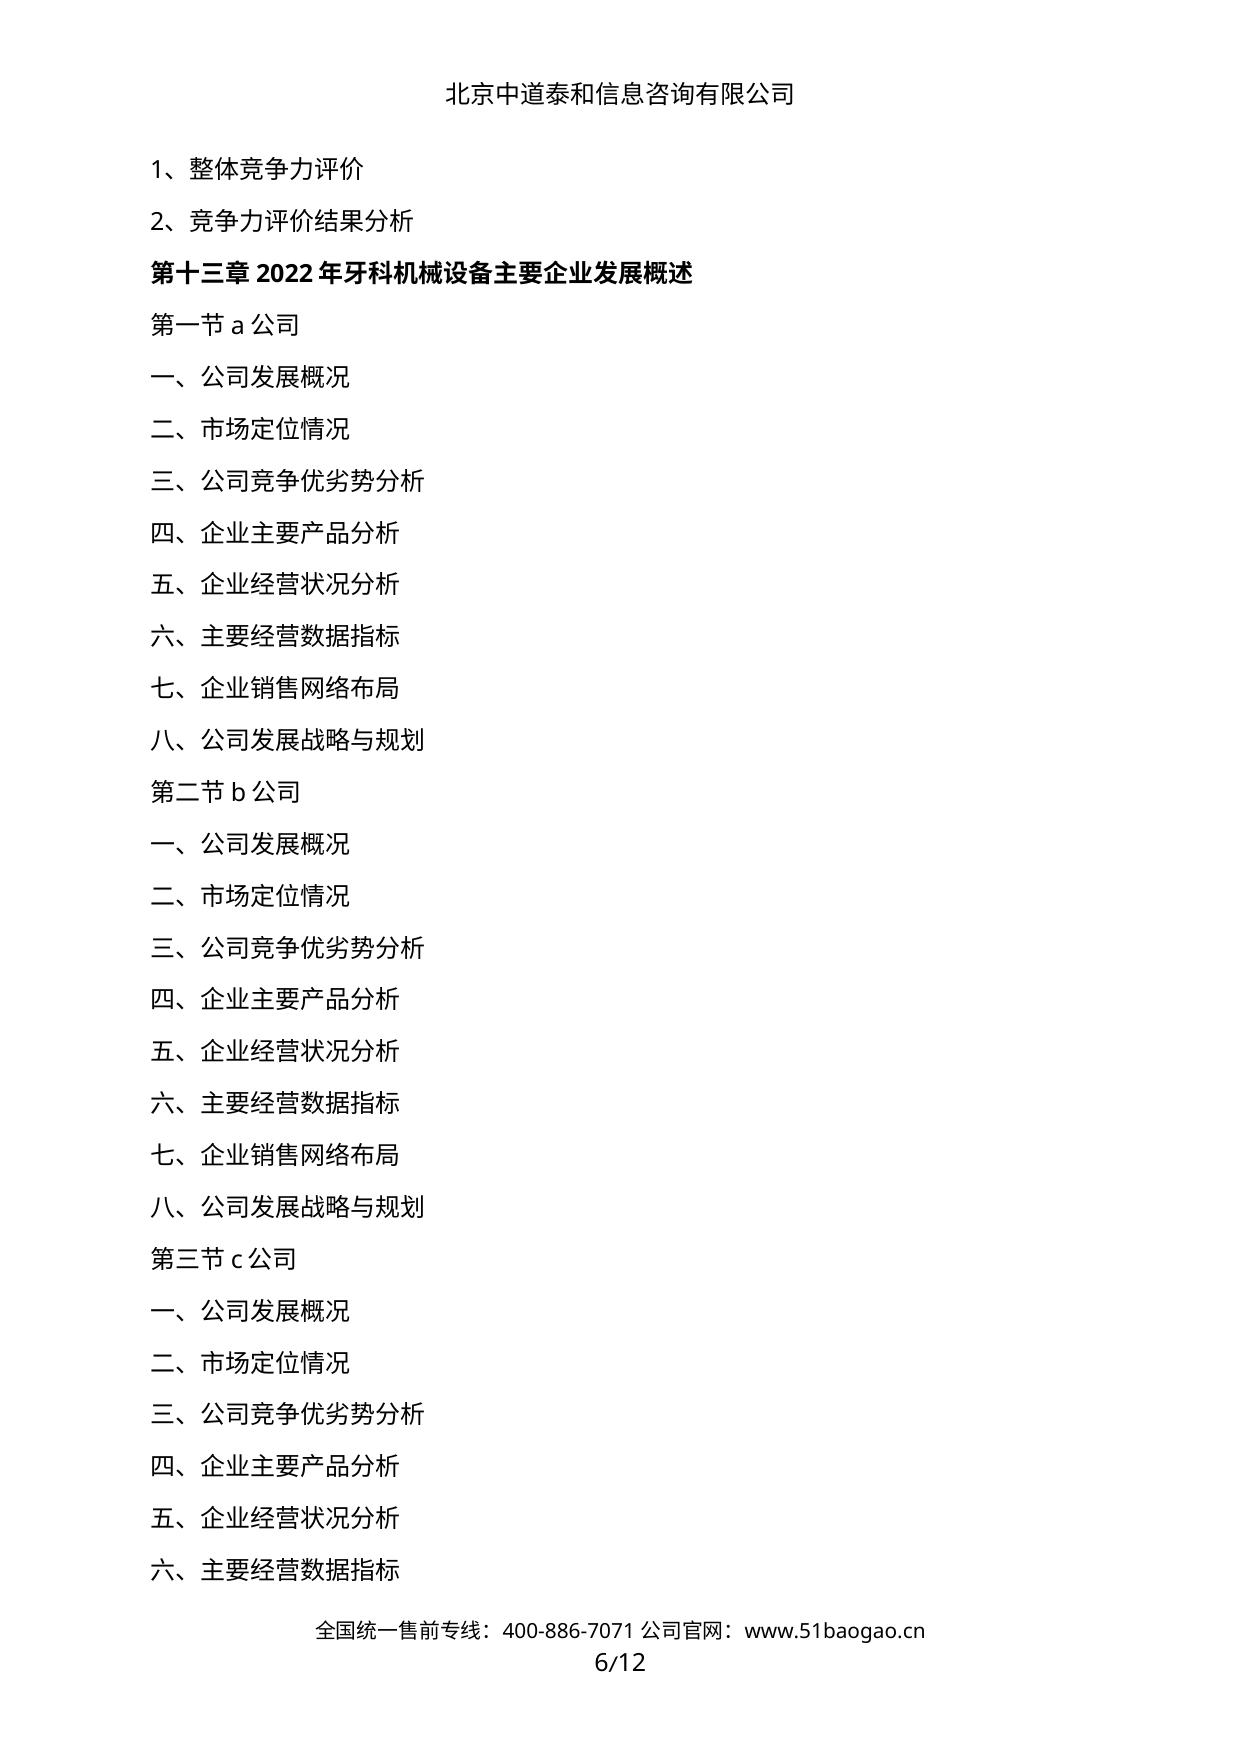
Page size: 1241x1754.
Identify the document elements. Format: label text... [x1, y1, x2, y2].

text 第十三章 2022年牙科机械设备主要企业发展概述 [150, 254, 1090, 290]
text 2、竞争力评价结果分析 [150, 202, 1090, 238]
text 五、企业经营状况分析 [150, 565, 1090, 601]
text 四、企业主要产品分析 [150, 513, 1090, 549]
text 七、企业销售网络布局 [150, 669, 1090, 705]
text 1、整体竞争力评价 [150, 150, 1090, 186]
text 八、公司发展战略与规划 [150, 1187, 1090, 1224]
text 一、公司发展概况 [150, 824, 1090, 861]
text 四、企业主要产品分析 [150, 1447, 1090, 1483]
text 三、公司竞争优劣势分析 [150, 1395, 1090, 1431]
text 八、公司发展战略与规划 [150, 721, 1090, 757]
text 六、主要经营数据指标 [150, 1551, 1090, 1587]
text 三、公司竞争优劣势分析 [150, 461, 1090, 497]
text 六、主要经营数据指标 [150, 1084, 1090, 1120]
text 六、主要经营数据指标 [150, 617, 1090, 653]
text 五、企业经营状况分析 [150, 1032, 1090, 1068]
text 一、公司发展概况 [150, 1291, 1090, 1327]
text 五、企业经营状况分析 [150, 1499, 1090, 1535]
text 二、市场定位情况 [150, 409, 1090, 446]
text 第二节 b公司 [150, 772, 1090, 809]
text 二、市场定位情况 [150, 1343, 1090, 1379]
text 第一节 a公司 [150, 306, 1090, 342]
text 二、市场定位情况 [150, 876, 1090, 912]
text 七、企业销售网络布局 [150, 1136, 1090, 1172]
text 四、企业主要产品分析 [150, 980, 1090, 1016]
text 一、公司发展概况 [150, 357, 1090, 394]
text 第三节 c公司 [150, 1239, 1090, 1276]
text 三、公司竞争优劣势分析 [150, 928, 1090, 964]
